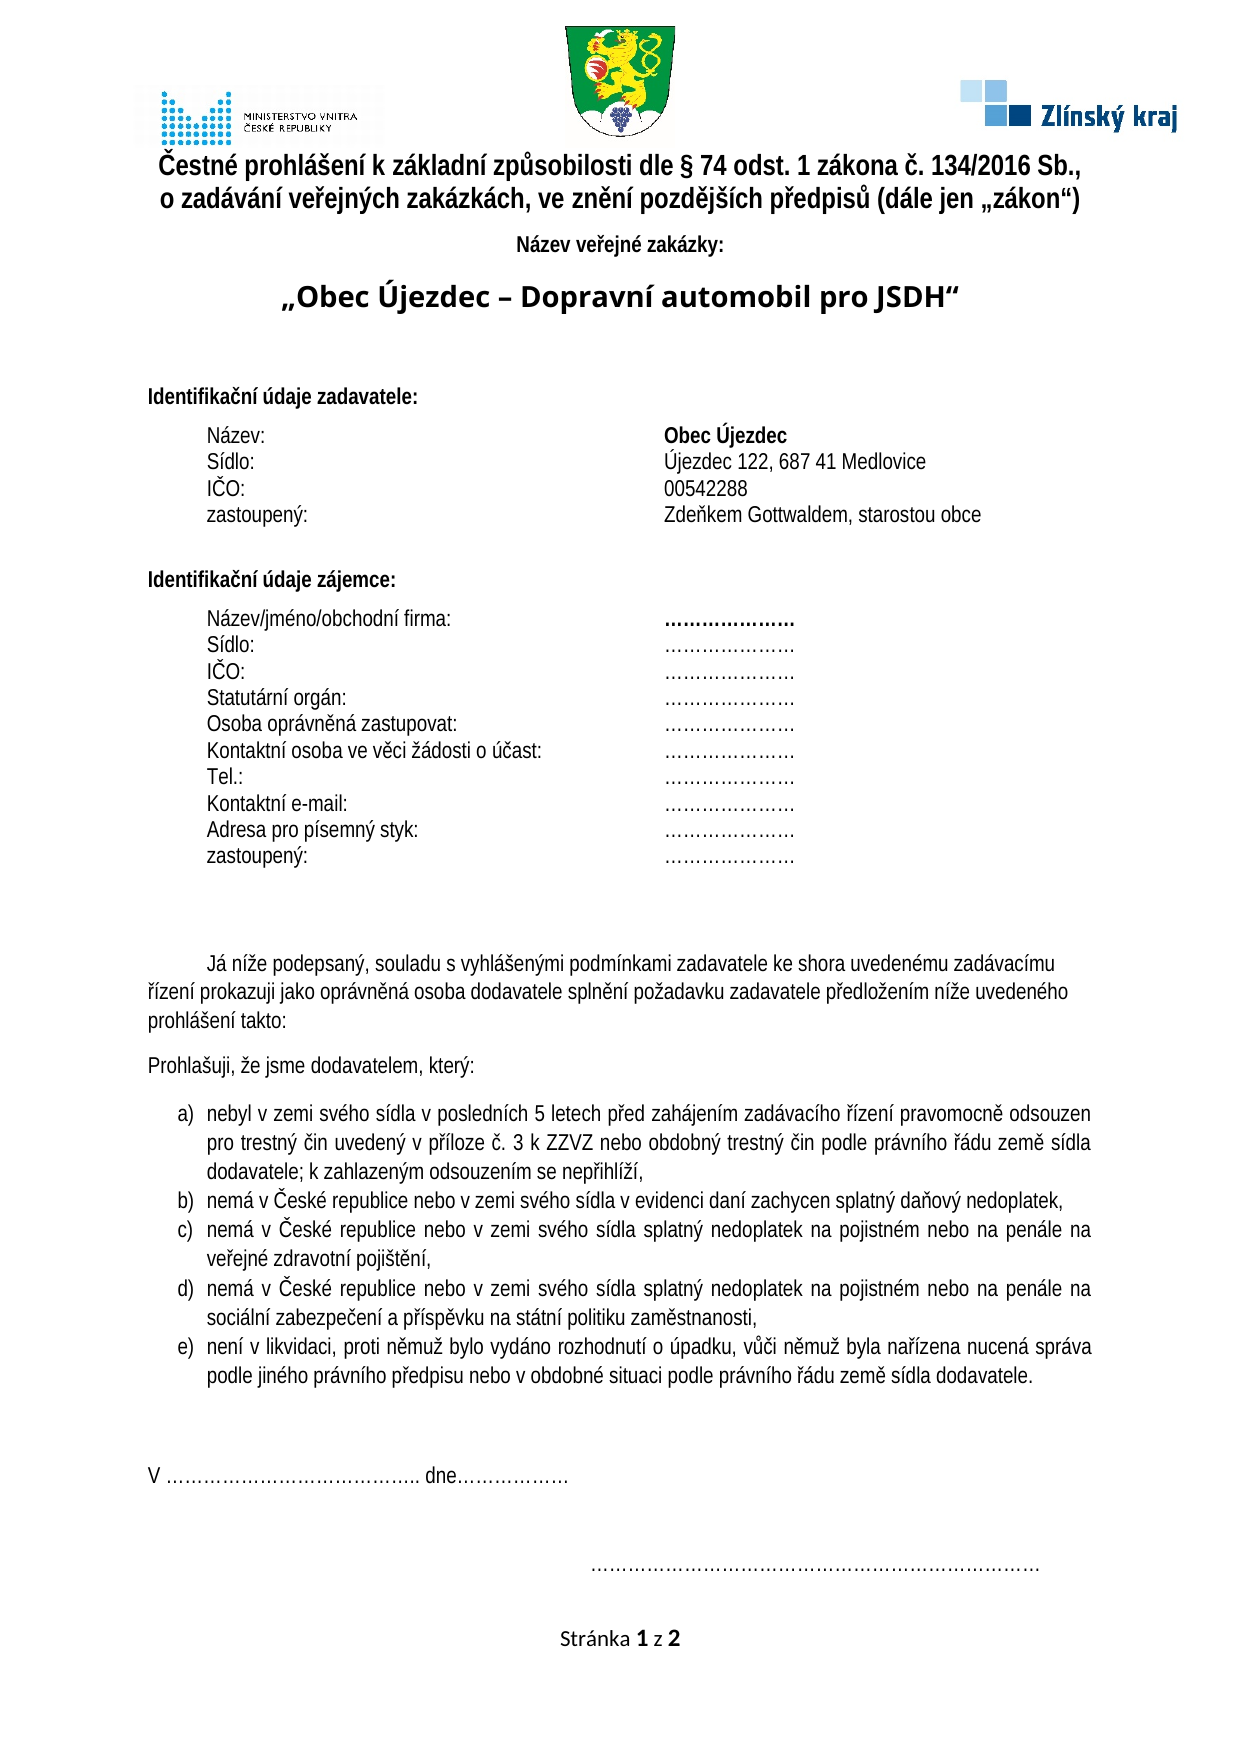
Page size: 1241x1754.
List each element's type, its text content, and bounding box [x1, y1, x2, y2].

text Adresa pro písemný styk: ………………… [207, 816, 1093, 842]
text Osoba oprávněná zastupovat: ………………… [207, 710, 1093, 737]
list nemá v České republice nebo v zemi svého sídla splatný nedoplatek na pojistném nebo na penále na veřejné zdravotní pojištění, [177, 1213, 1093, 1272]
text IČO: ………………… [207, 658, 1093, 684]
text ……………………………………………………………… [516, 1550, 1093, 1576]
text Název/jméno/obchodní firma: ………………… [207, 605, 1093, 631]
list nemá v České republice nebo v zemi svého sídla v evidenci daní zachycen splatný daňový nedoplatek, [177, 1184, 1093, 1213]
text Název: Obec Újezdec [207, 422, 1093, 448]
text Prohlašuji, že jsme dodavatelem, který: [148, 1052, 1093, 1078]
text V ………………………………….. dne……………… [148, 1462, 1093, 1488]
text Sídlo: Újezdec 122, 687 41 Medlovice [207, 448, 1093, 474]
text zastoupený: ………………… [207, 842, 1093, 868]
picture [565, 26, 676, 148]
list nemá v České republice nebo v zemi svého sídla splatný nedoplatek na pojistném nebo na penále na sociální zabezpečení a příspěvku na státní politiku zaměstnanosti, [177, 1272, 1093, 1330]
picture [943, 64, 1194, 148]
text Sídlo: ………………… [207, 631, 1093, 658]
text zastoupený: Zdeňkem Gottwaldem, starostou obce [207, 501, 1093, 527]
text IČO: 00542288 [207, 474, 1093, 501]
text Statutární orgán: ………………… [207, 684, 1093, 710]
text Kontaktní osoba ve věci žádosti o účast: ………………… [207, 737, 1093, 763]
picture [132, 85, 386, 148]
text Tel.: ………………… [207, 763, 1093, 789]
text Kontaktní e-mail: ………………… [207, 789, 1093, 816]
list není v likvidaci, proti němuž bylo vydáno rozhodnutí o úpadku, vůči němuž byla nařízena nucená správa podle jiného právního předpisu nebo v obdobné situaci podle právního řádu země sídla dodavatele. [177, 1330, 1093, 1388]
text Já níže podepsaný, souladu s vyhlášenými podmínkami zadavatele ke shora uvedenému zadávacímu řízení prokazuji jako oprávněná osoba dodavatele splnění požadavku zadavatele předložením níže uvedeného prohlášení takto: [148, 950, 1093, 1033]
text Identifikační údaje zájemce: [148, 566, 1093, 592]
text „Obec Újezdec – Dopravní automobil pro JSDH“ [148, 276, 1093, 316]
text Identifikační údaje zadavatele: [148, 383, 1093, 409]
list nebyl v zemi svého sídla v posledních 5 letech před zahájením zadávacího řízení pravomocně odsouzen pro trestný čin uvedený v příloze č. 3 k ZZVZ nebo obdobný trestný čin podle právního řádu země sídla dodavatele; k zahlazeným odsouzením se nepřihlíží, [177, 1097, 1093, 1184]
text Název veřejné zakázky: [148, 231, 1093, 257]
text Čestné prohlášení k základní způsobilosti dle § 74 odst. 1 zákona č. 134/2016 Sb., o zadávání veřejných zakázkách, ve znění pozdějších předpisů (dále jen „zákon“) [148, 148, 1093, 214]
